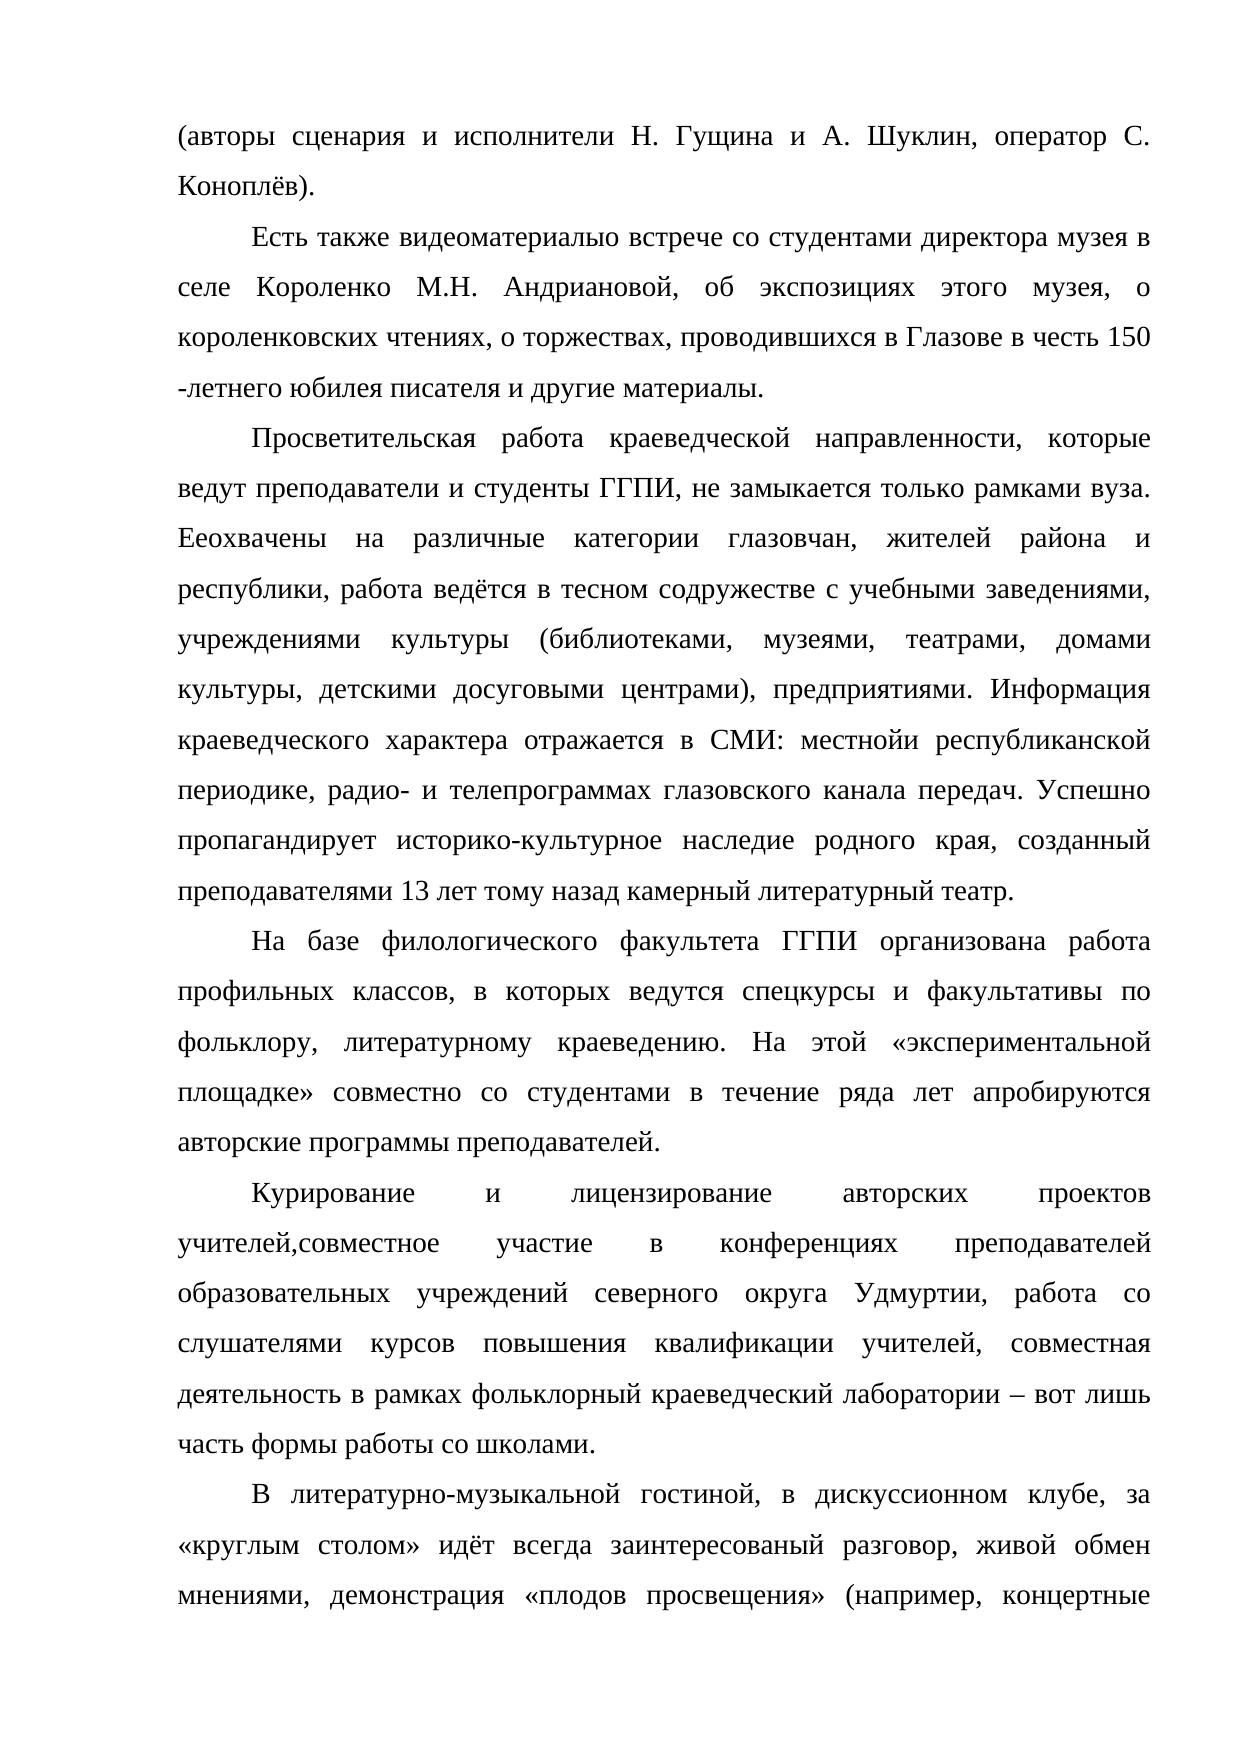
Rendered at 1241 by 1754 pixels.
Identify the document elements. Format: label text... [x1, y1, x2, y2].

text Просветительская работа краеведческой направленности, которые ведут преподаватели и студенты ГГПИ, не замыкается только рамками вуза. Ееохвачены на различные категории глазовчан, жителей района и республики, работа ведётся в тесном содружестве с учебными заведениями, учреждениями культуры (библиотеками, музеями, театрами, домами культуры, детскими досуговыми центрами), предприятиями. Информация краеведческого характера отражается в СМИ: местнойи республиканской периодике, радио- и телепрограммах глазовского канала передач. Успешно пропагандирует историко-культурное наследие родного края, созданный преподавателями 13 лет тому назад камерный литературный театр. [177, 420, 1152, 906]
text Курирование и лицензирование авторских проектов учителей,совместное участие в конференциях преподавателей образовательных учреждений северного округа Удмуртии, работа со слушателями курсов повышения квалификации учителей, совместная деятельность в рамках фольклорный краеведческий лаборатории – вот лишь часть формы работы со школами. [177, 1175, 1152, 1460]
text На базе филологического факультета ГГПИ организована работа профильных классов, в которых ведутся спецкурсы и факультативы по фольклору, литературному краеведению. На этой «экспериментальной площадке» совместно со студентами в течение ряда лет апробируются авторские программы преподавателей. [177, 923, 1152, 1158]
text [177, 1477, 1152, 1611]
text Есть также видеоматериалыо встрече со студентами директора музея в селе Короленко М.Н. Андриановой, об экспозициях этого музея, о короленковских чтениях, о торжествах, проводившихся в Глазове в честь 150 -летнего юбилея писателя и другие материалы. [177, 219, 1152, 403]
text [177, 118, 1152, 202]
